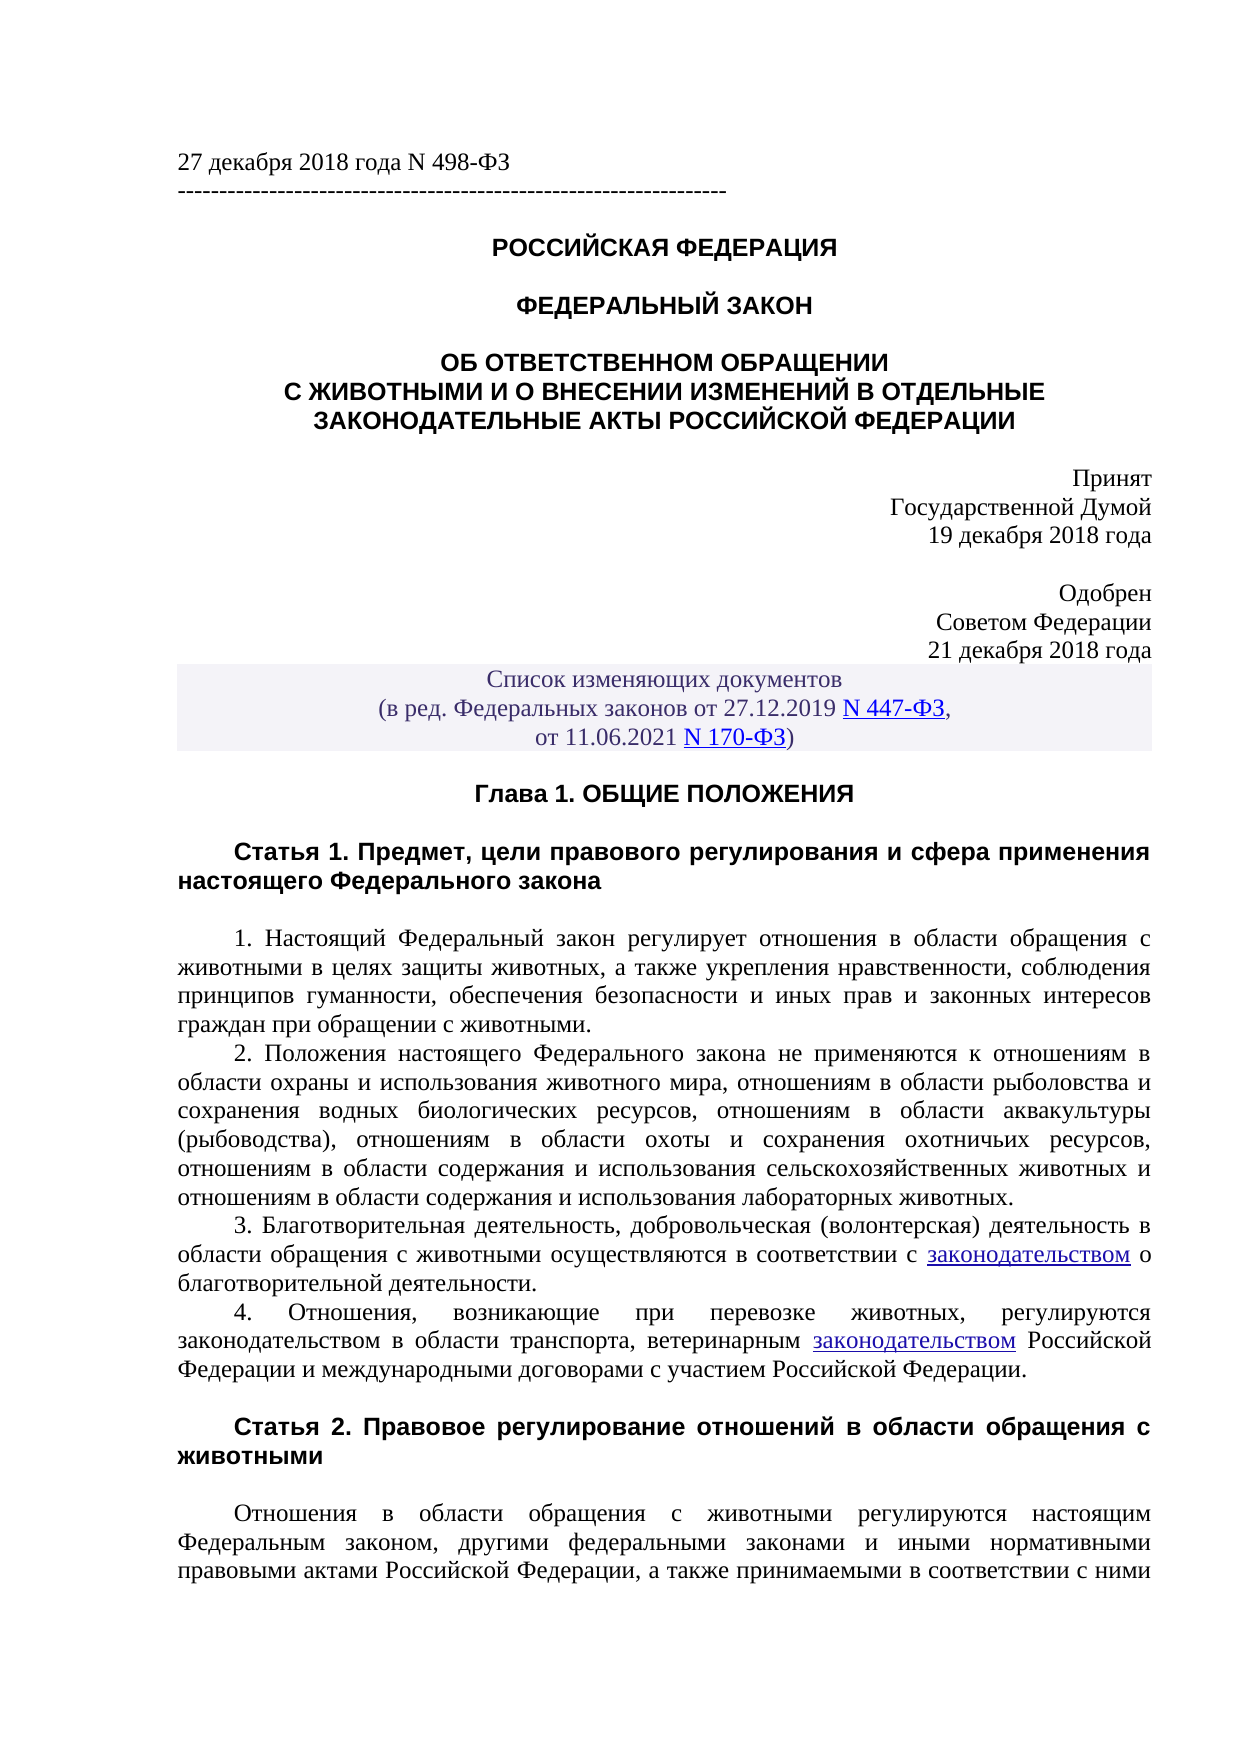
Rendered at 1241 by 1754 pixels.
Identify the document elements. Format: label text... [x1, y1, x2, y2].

text ЗАКОНОДАТЕЛЬНЫЕ АКТЫ РОССИЙСКОЙ ФЕДЕРАЦИИ [177, 406, 1152, 434]
text Одобрен [177, 578, 1152, 607]
text Принят [177, 463, 1152, 492]
text Глава 1. ОБЩИЕ ПОЛОЖЕНИЯ [177, 779, 1152, 808]
text Статья 2. Правовое регулирование отношений в области обращения с животными [177, 1412, 1152, 1469]
text Государственной Думой [177, 492, 1152, 521]
text ФЕДЕРАЛЬНЫЙ ЗАКОН [177, 291, 1152, 319]
text от 11.06.2021 N 170-ФЗ) [177, 722, 1152, 751]
text 27 декабря 2018 года N 498-ФЗ [177, 147, 1152, 176]
text РОССИЙСКАЯ ФЕДЕРАЦИЯ [177, 233, 1152, 262]
text (в ред. Федеральных законов от 27.12.2019 N 447-ФЗ, [177, 693, 1152, 722]
text ОБ ОТВЕТСТВЕННОМ ОБРАЩЕНИИ [177, 348, 1152, 377]
text 21 декабря 2018 года [177, 636, 1152, 664]
text 19 декабря 2018 года [177, 521, 1152, 549]
text 3. Благотворительная деятельность, добровольческая (волонтерская) деятельность в области обращения с животными осуществляются в соответствии с законодательством о благотворительной деятельности. [177, 1211, 1152, 1297]
text С ЖИВОТНЫМИ И О ВНЕСЕНИИ ИЗМЕНЕНИЙ В ОТДЕЛЬНЫЕ [177, 377, 1152, 406]
text 2. Положения настоящего Федерального закона не применяются к отношениям в области охраны и использования животного мира, отношениям в области рыболовства и сохранения водных биологических ресурсов, отношениям в области аквакультуры (рыбоводства), отношениям в области охоты и сохранения охотничьих ресурсов, отношениям в области содержания и использования сельскохозяйственных животных и отношениям в области содержания и использования лабораторных животных. [177, 1038, 1152, 1211]
text Советом Федерации [177, 607, 1152, 636]
text 4. Отношения, возникающие при перевозке животных, регулируются законодательством в области транспорта, ветеринарным законодательством Российской Федерации и международными договорами с участием Российской Федерации. [177, 1297, 1152, 1383]
text Статья 1. Предмет, цели правового регулирования и сфера применения настоящего Федерального закона [177, 837, 1152, 894]
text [177, 1498, 1152, 1584]
text 1. Настоящий Федеральный закон регулирует отношения в области обращения с животными в целях защиты животных, а также укрепления нравственности, соблюдения принципов гуманности, обеспечения безопасности и иных прав и законных интересов граждан при обращении с животными. [177, 923, 1152, 1038]
text Список изменяющих документов [177, 664, 1152, 693]
text ------------------------------------------------------------------ [177, 176, 1152, 204]
